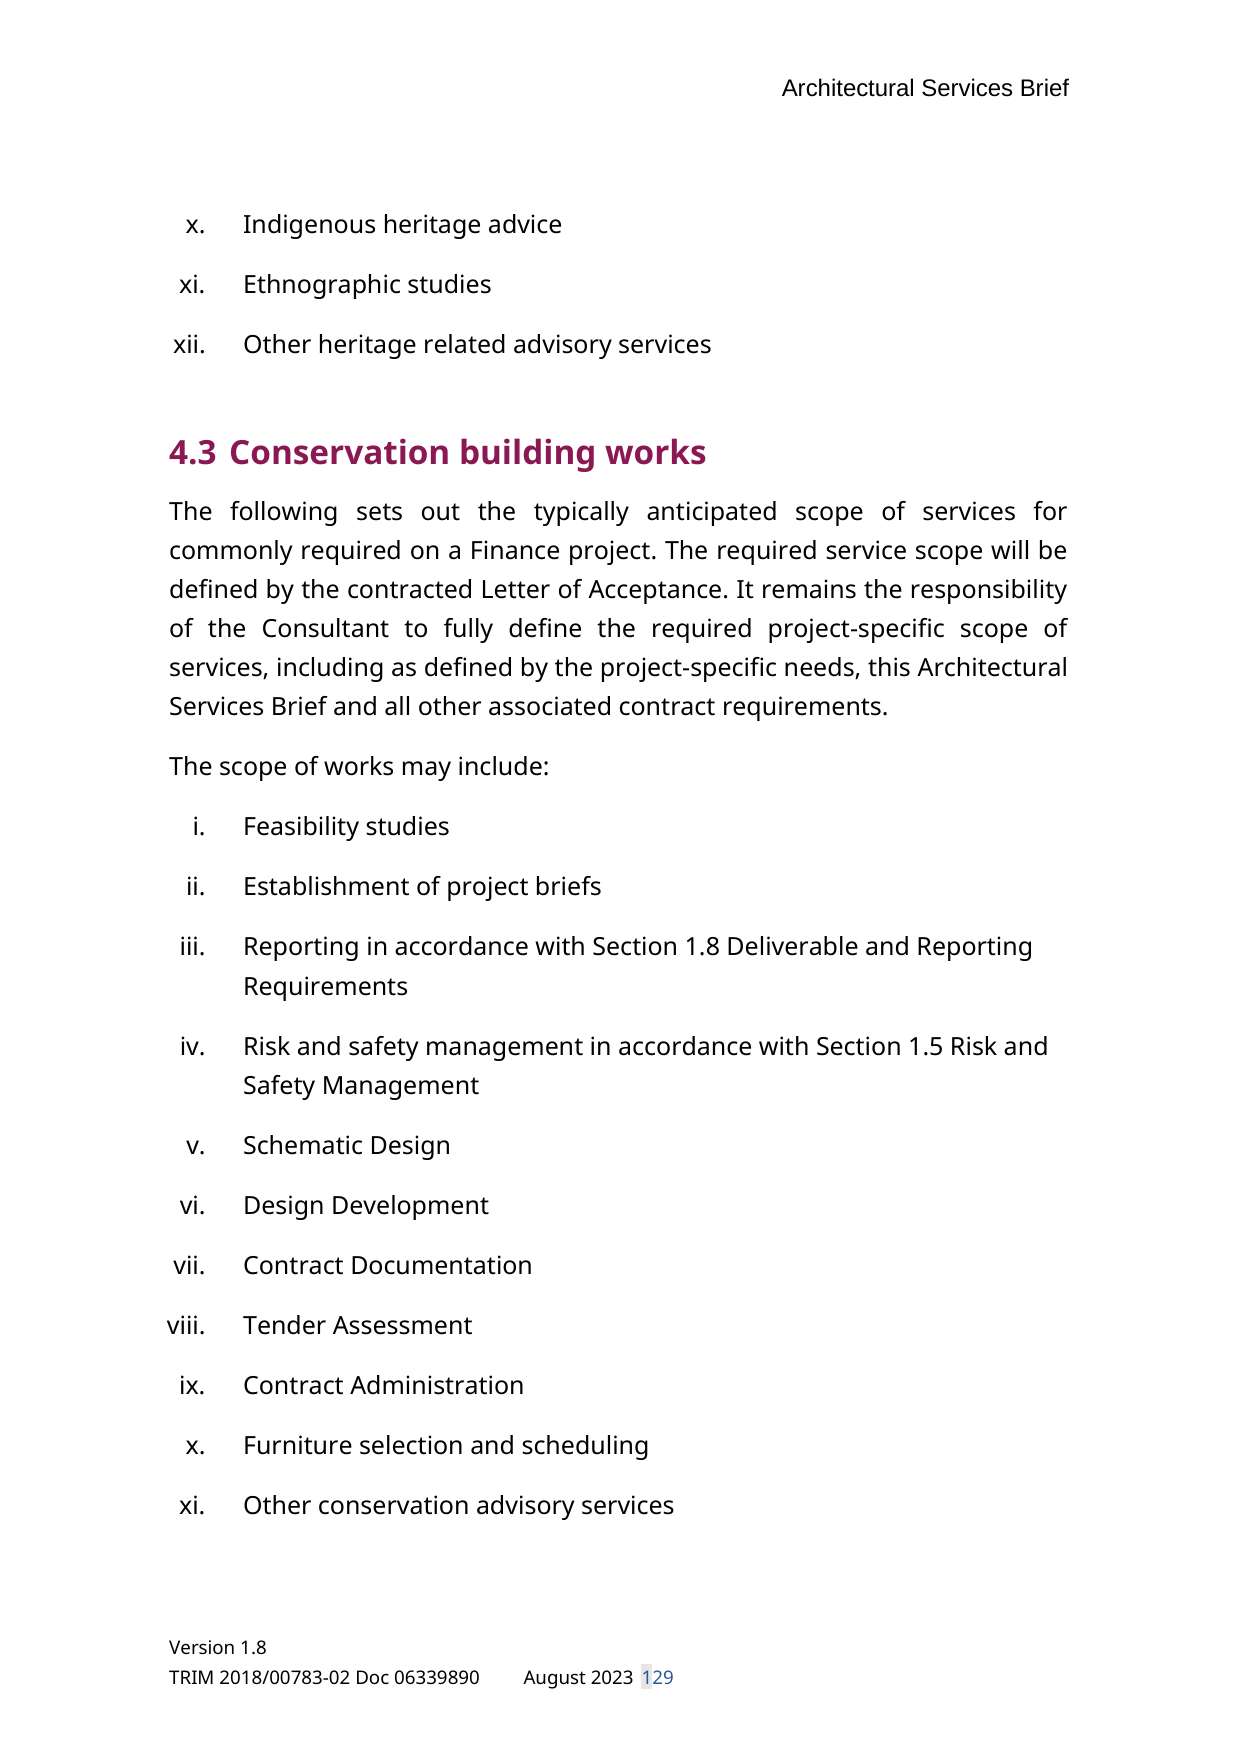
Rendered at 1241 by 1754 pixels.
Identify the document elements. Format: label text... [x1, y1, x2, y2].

list Feasibility studies [205, 809, 1069, 843]
list Contract Administration [205, 1367, 1069, 1401]
text The following sets out the typically anticipated scope of services for commonly required on a Finance project. The required service scope will be defined by the contracted Letter of Acceptance. It remains the responsibility of the Consultant to fully define the required project-specific scope of services, including as defined by the project-specific needs, this Architectural Services Brief and all other associated contract requirements. [169, 493, 1069, 723]
list Schematic Design [205, 1127, 1069, 1161]
list Design Development [205, 1187, 1069, 1221]
list Other conservation advisory services [205, 1487, 1069, 1521]
list Reporting in accordance with Section 1.8 Deliverable and Reporting Requirements [205, 929, 1069, 1002]
list Risk and safety management in accordance with Section 1.5 Risk and Safety Management [205, 1028, 1069, 1101]
list Ethnographic studies [205, 267, 1069, 301]
list Tender Assessment [205, 1307, 1069, 1341]
list Contract Documentation [205, 1247, 1069, 1281]
list Furniture selection and scheduling [205, 1427, 1069, 1461]
list Other heritage related advisory services [206, 327, 1069, 361]
list Establishment of project briefs [205, 869, 1069, 903]
text The scope of works may include: [169, 749, 1069, 783]
list Indigenous heritage advice [205, 207, 1069, 241]
subtitle Conservation building works [169, 428, 1069, 474]
